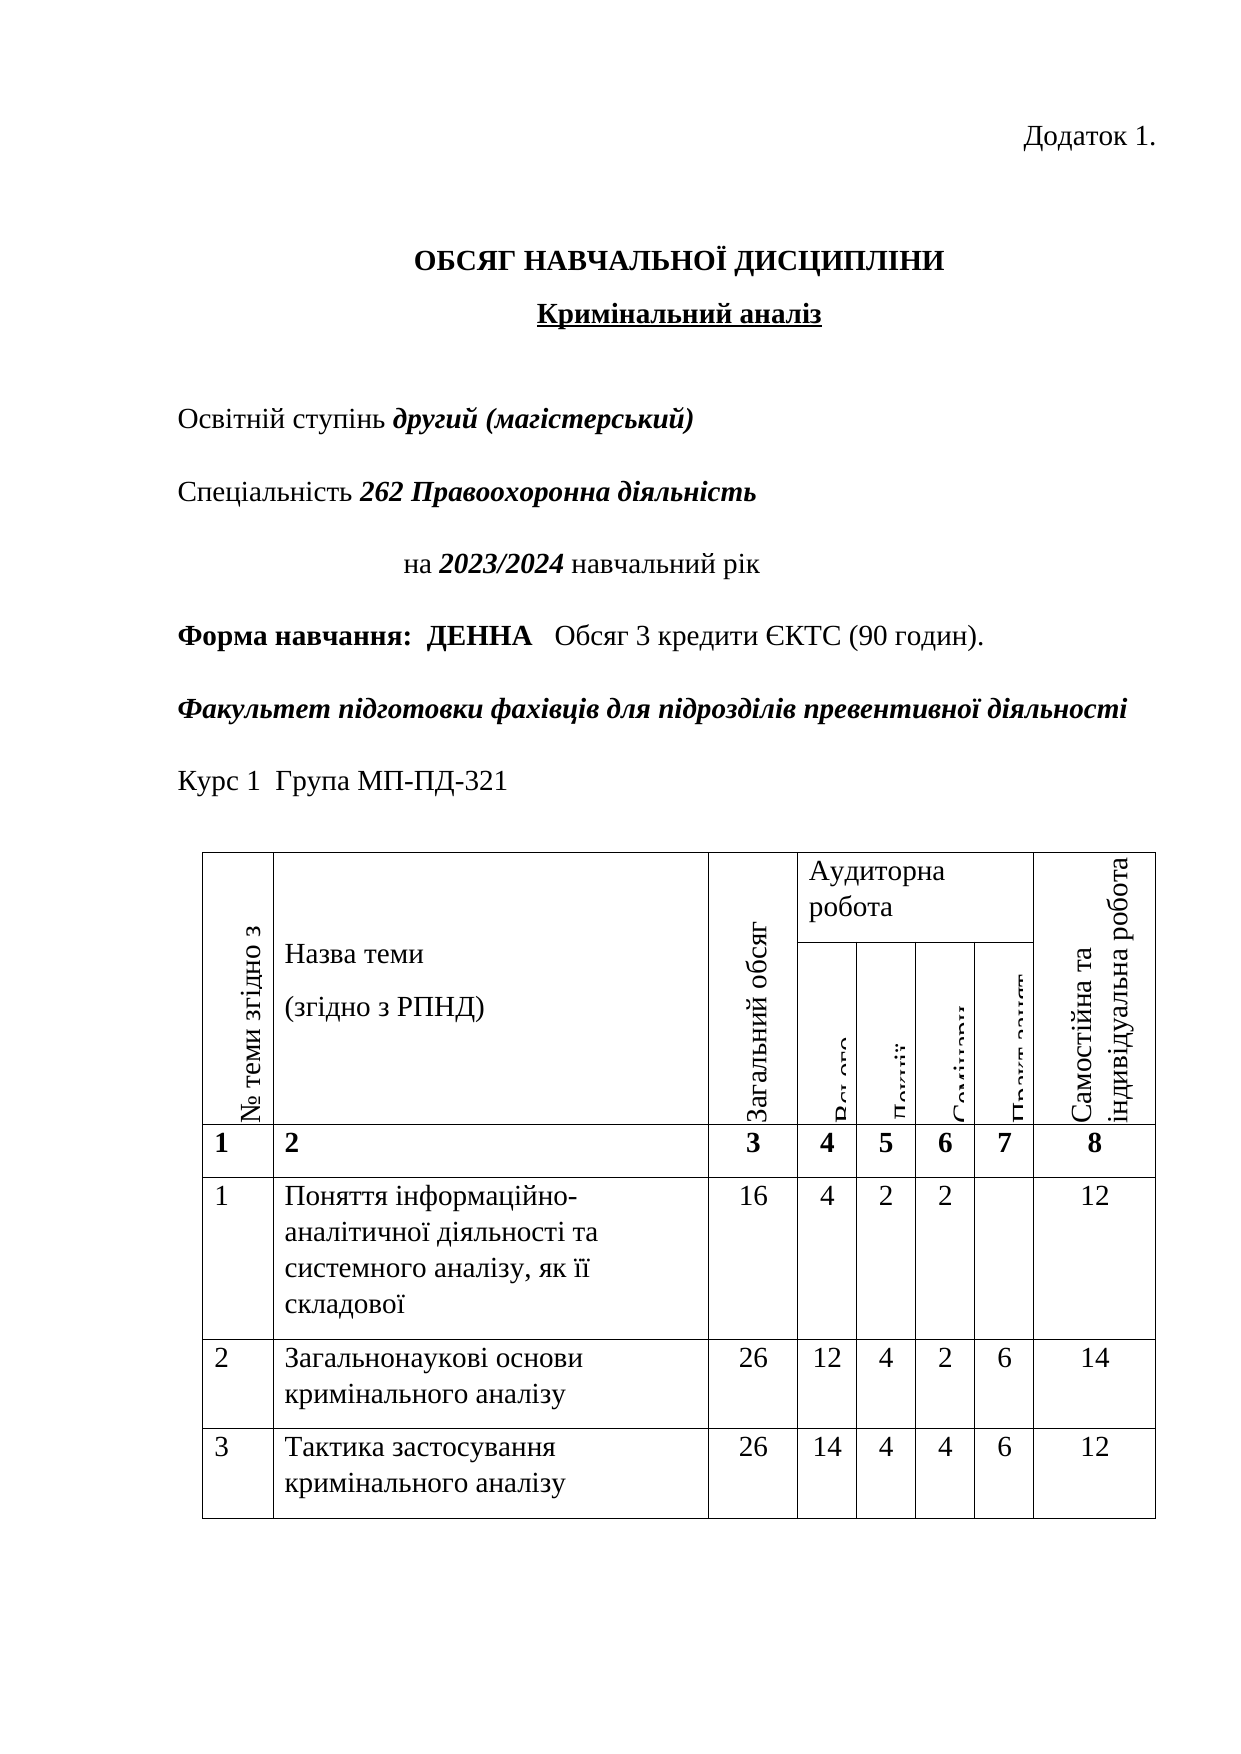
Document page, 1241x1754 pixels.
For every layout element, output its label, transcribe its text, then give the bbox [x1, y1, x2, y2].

table_cell 4 [857, 1340, 915, 1428]
text Факультет підготовки фахівців для підрозділів превентивної діяльності [177, 691, 1181, 724]
table_cell 3 [709, 1125, 797, 1177]
text Форма навчання: ДЕННА Обсяг 3 кредити ЄКТС (90 годин). [177, 618, 1181, 652]
table_cell 6 [975, 1340, 1033, 1428]
text ОБСЯГ НАВЧАЛЬНОЇ ДИСЦИПЛІНИ [177, 243, 1181, 277]
table_cell Загальнонаукові основи кримінального аналізу [274, 1340, 708, 1428]
text Освітній ступінь другий (магістерський) [177, 402, 1181, 435]
text Курс 1 Група МП-ПД-321 [177, 763, 1181, 797]
table_header Самостійна та індивідуальна робота [1034, 853, 1155, 1124]
table_cell Поняття інформаційно-аналітичної діяльності та системного аналізу, як її складової [274, 1178, 708, 1339]
table_cell 1 [203, 1178, 273, 1339]
table_cell 8 [1034, 1125, 1155, 1177]
table_cell 4 [857, 1429, 915, 1518]
text Додаток 1. [841, 118, 1181, 152]
table_cell Семінари [916, 943, 974, 1124]
table_cell 4 [798, 1125, 856, 1177]
table_cell 5 [857, 1125, 915, 1177]
table_cell 14 [798, 1429, 856, 1518]
table_cell Всього [798, 943, 856, 1124]
table_header Назва теми (згідно з РПНД) [274, 853, 708, 1124]
table_header № теми згідно з РПНД [203, 853, 273, 1124]
table_cell 4 [916, 1429, 974, 1518]
table_cell 2 [203, 1340, 273, 1428]
text Кримінальний аналіз [177, 296, 1181, 329]
text Спеціальність 262 Правоохоронна діяльність [177, 474, 1181, 507]
table_cell 2 [274, 1125, 708, 1177]
table_cell 12 [798, 1340, 856, 1428]
table_cell 6 [975, 1429, 1033, 1518]
table_cell 14 [1034, 1340, 1155, 1428]
table_cell 7 [975, 1125, 1033, 1177]
table_cell 4 [798, 1178, 856, 1339]
table_header Загальний обсяг годин [709, 853, 797, 1124]
table_cell 12 [1034, 1178, 1155, 1339]
table_header Аудиторна робота [798, 853, 1033, 942]
table_cell 6 [916, 1125, 974, 1177]
table_cell 26 [709, 1429, 797, 1518]
table_cell 1 [203, 1125, 273, 1177]
table_cell [975, 1178, 1033, 1339]
table_cell 2 [916, 1178, 974, 1339]
table_cell 16 [709, 1178, 797, 1339]
table_cell Лекції [857, 943, 915, 1124]
table_cell Практ.занят. [975, 943, 1033, 1124]
table_cell 2 [857, 1178, 915, 1339]
table_cell 2 [916, 1340, 974, 1428]
table_cell 26 [709, 1340, 797, 1428]
table_cell 12 [1034, 1429, 1155, 1518]
text на 2023/2024 навчальний рік [177, 546, 1181, 580]
table_cell Тактика застосування кримінального аналізу [274, 1429, 708, 1518]
table_cell 3 [203, 1429, 273, 1518]
